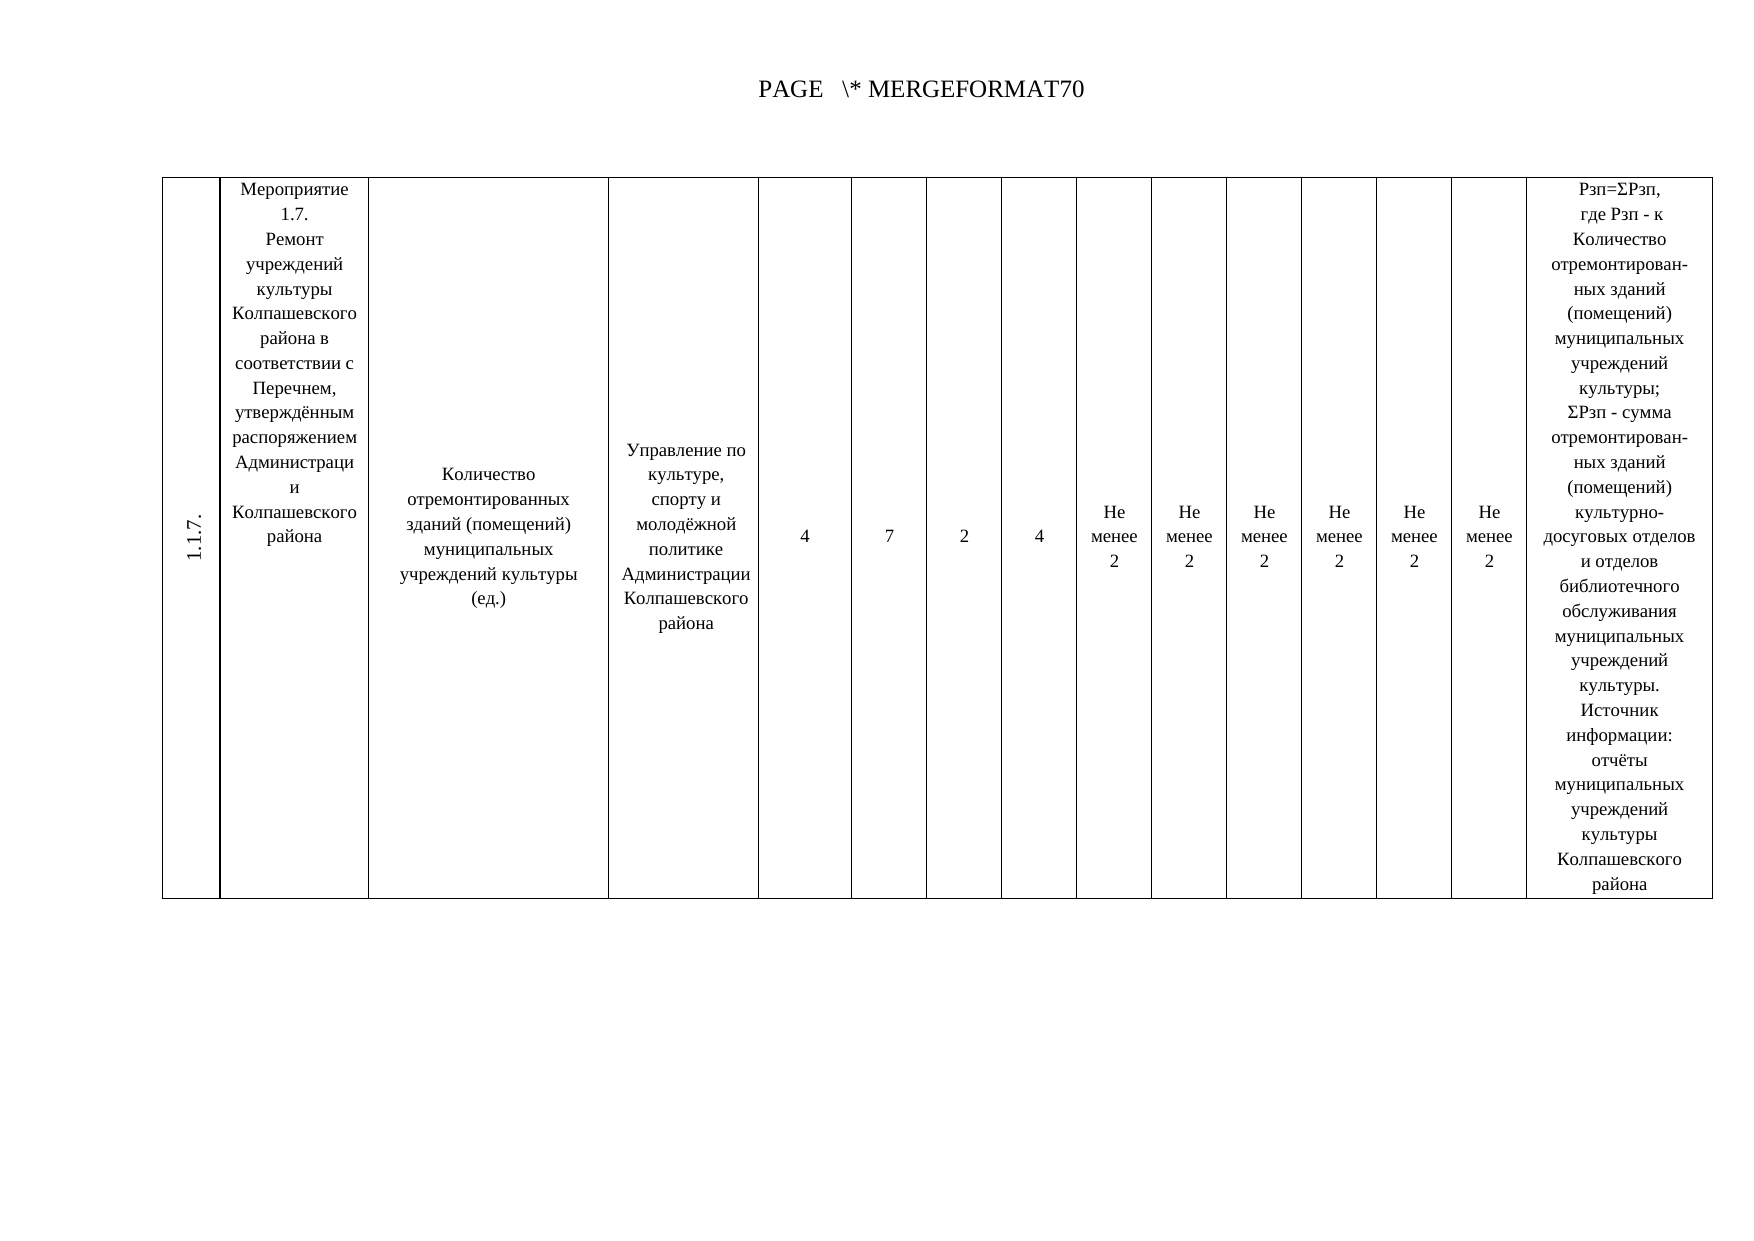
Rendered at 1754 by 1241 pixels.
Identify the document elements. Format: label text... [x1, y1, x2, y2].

table_cell Не менее 2 [1302, 178, 1376, 898]
table_cell 4 [759, 178, 851, 898]
table_cell Рзп=ΣРзп, где Рзп - к Количество отремонтирован-ных зданий (помещений) муниципальных учреждений культуры; ΣРзп - сумма отремонтирован-ных зданий (помещений) культурно-досуговых отделов и отделов библиотечного обслуживания муниципальных учреждений культуры. Источник информации: отчёты муниципальных учреждений культуры Колпашевского района [1527, 178, 1712, 898]
table_cell Не менее 2 [1377, 178, 1451, 898]
table_cell Не менее 2 [1077, 178, 1151, 898]
table_cell 2 [927, 178, 1001, 898]
table_cell Мероприятие 1.7. Ремонт учреждений культуры Колпашевского района в соответствии с Перечнем, утверждённым распоряжением Администрации Колпашевского района [221, 178, 368, 898]
table_cell Не менее 2 [1152, 178, 1226, 898]
table_cell Количество отремонтированных зданий (помещений) муниципальных учреждений культуры (ед.) [369, 178, 608, 898]
table_cell Не менее 2 [1452, 178, 1526, 898]
table_cell 7 [852, 178, 926, 898]
table_cell Не менее 2 [1227, 178, 1301, 898]
table_cell 1.1.7. [163, 178, 219, 898]
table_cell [609, 178, 758, 898]
table_cell 4 [1002, 178, 1076, 898]
